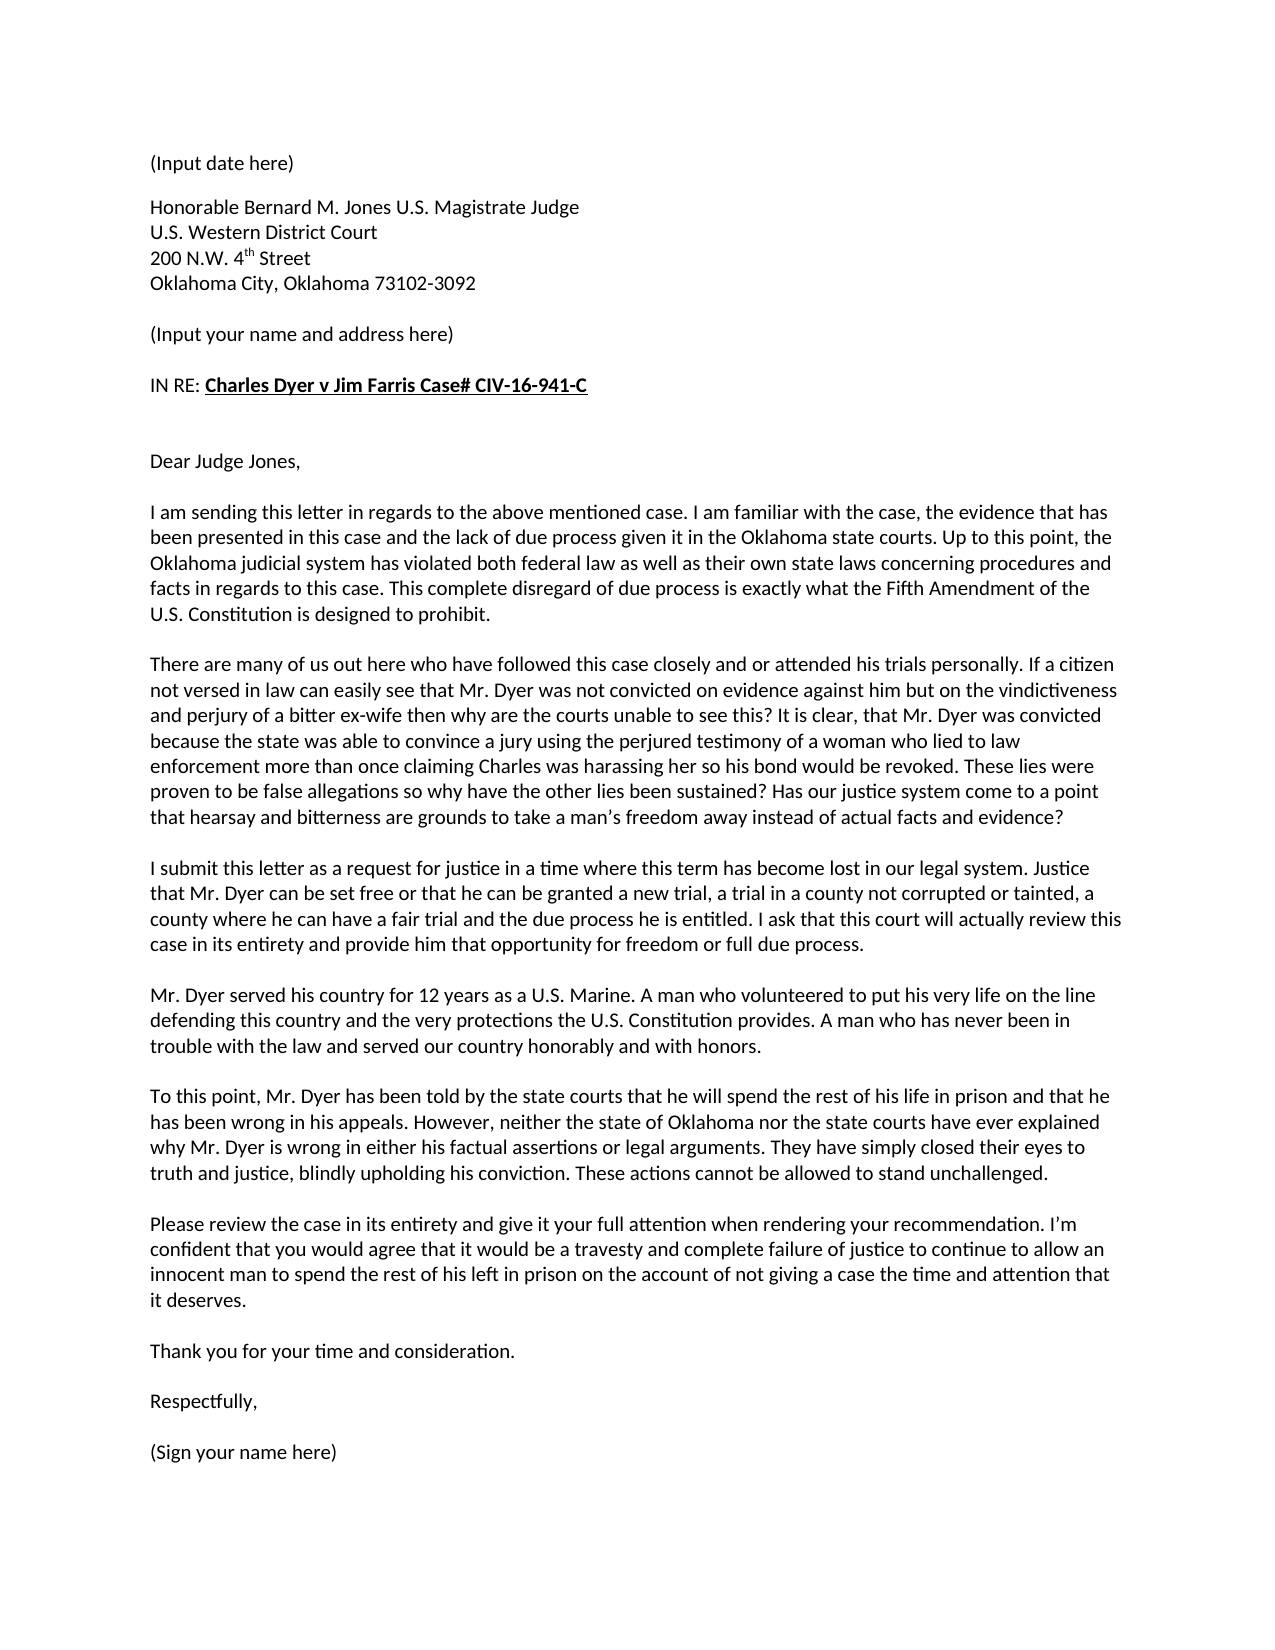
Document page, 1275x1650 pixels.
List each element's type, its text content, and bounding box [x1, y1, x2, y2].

text (Input your name and address here) [150, 321, 1125, 347]
text (Input date here) [150, 150, 1125, 175]
text There are many of us out here who have followed this case closely and or attended his trials personally. If a citizen not versed in law can easily see that Mr. Dyer was not convicted on evidence against him but on the vindictiveness and perjury of a bitter ex-wife then why are the courts unable to see this? It is clear, that Mr. Dyer was convicted because the state was able to convince a jury using the perjured testimony of a woman who lied to law enforcement more than once claiming Charles was harassing her so his bond would be revoked. These lies were proven to be false allegations so why have the other lies been sustained? Has our justice system come to a point that hearsay and bitterness are grounds to take a man’s freedom away instead of actual facts and evidence? [150, 652, 1125, 829]
text Mr. Dyer served his country for 12 years as a U.S. Marine. A man who volunteered to put his very life on the line defending this country and the very protections the U.S. Constitution provides. A man who has never been in trouble with the law and served our country honorably and with honors. [150, 982, 1125, 1058]
text Respectfully, [150, 1389, 1125, 1414]
text U.S. Western District Court [150, 219, 1125, 245]
text (Sign your name here) [150, 1439, 1125, 1465]
text IN RE: Charles Dyer v Jim Farris Case# CIV-16-941-C [150, 372, 1125, 397]
text Thank you for your time and consideration. [150, 1338, 1125, 1363]
text Oklahoma City, Oklahoma 73102-3092 [150, 270, 1125, 296]
text Honorable Bernard M. Jones U.S. Magistrate Judge [150, 194, 1125, 219]
text Please review the case in its entirety and give it your full attention when rendering your recommendation. I’m confident that you would agree that it would be a travesty and complete failure of justice to continue to allow an innocent man to spend the rest of his left in prison on the account of not giving a case the time and attention that it deserves. [150, 1211, 1125, 1312]
text To this point, Mr. Dyer has been told by the state courts that he will spend the rest of his life in prison and that he has been wrong in his appeals. However, neither the state of Oklahoma nor the state courts have ever explained why Mr. Dyer is wrong in either his factual assertions or legal arguments. They have simply closed their eyes to truth and justice, blindly upholding his conviction. These actions cannot be allowed to stand unchallenged. [150, 1084, 1125, 1185]
text Dear Judge Jones, [150, 448, 1125, 474]
text I am sending this letter in regards to the above mentioned case. I am familiar with the case, the evidence that has been presented in this case and the lack of due process given it in the Oklahoma state courts. Up to this point, the Oklahoma judicial system has violated both federal law as well as their own state laws concerning procedures and facts in regards to this case. This complete disregard of due process is exactly what the Fifth Amendment of the U.S. Constitution is designed to prohibit. [150, 499, 1125, 626]
text 200 N.W. 4th Street [150, 245, 1125, 270]
text I submit this letter as a request for justice in a time where this term has become lost in our legal system. Justice that Mr. Dyer can be set free or that he can be granted a new trial, a trial in a county not corrupted or tainted, a county where he can have a fair trial and the due process he is entitled. I ask that this court will actually review this case in its entirety and provide him that opportunity for freedom or full due process. [150, 855, 1125, 957]
